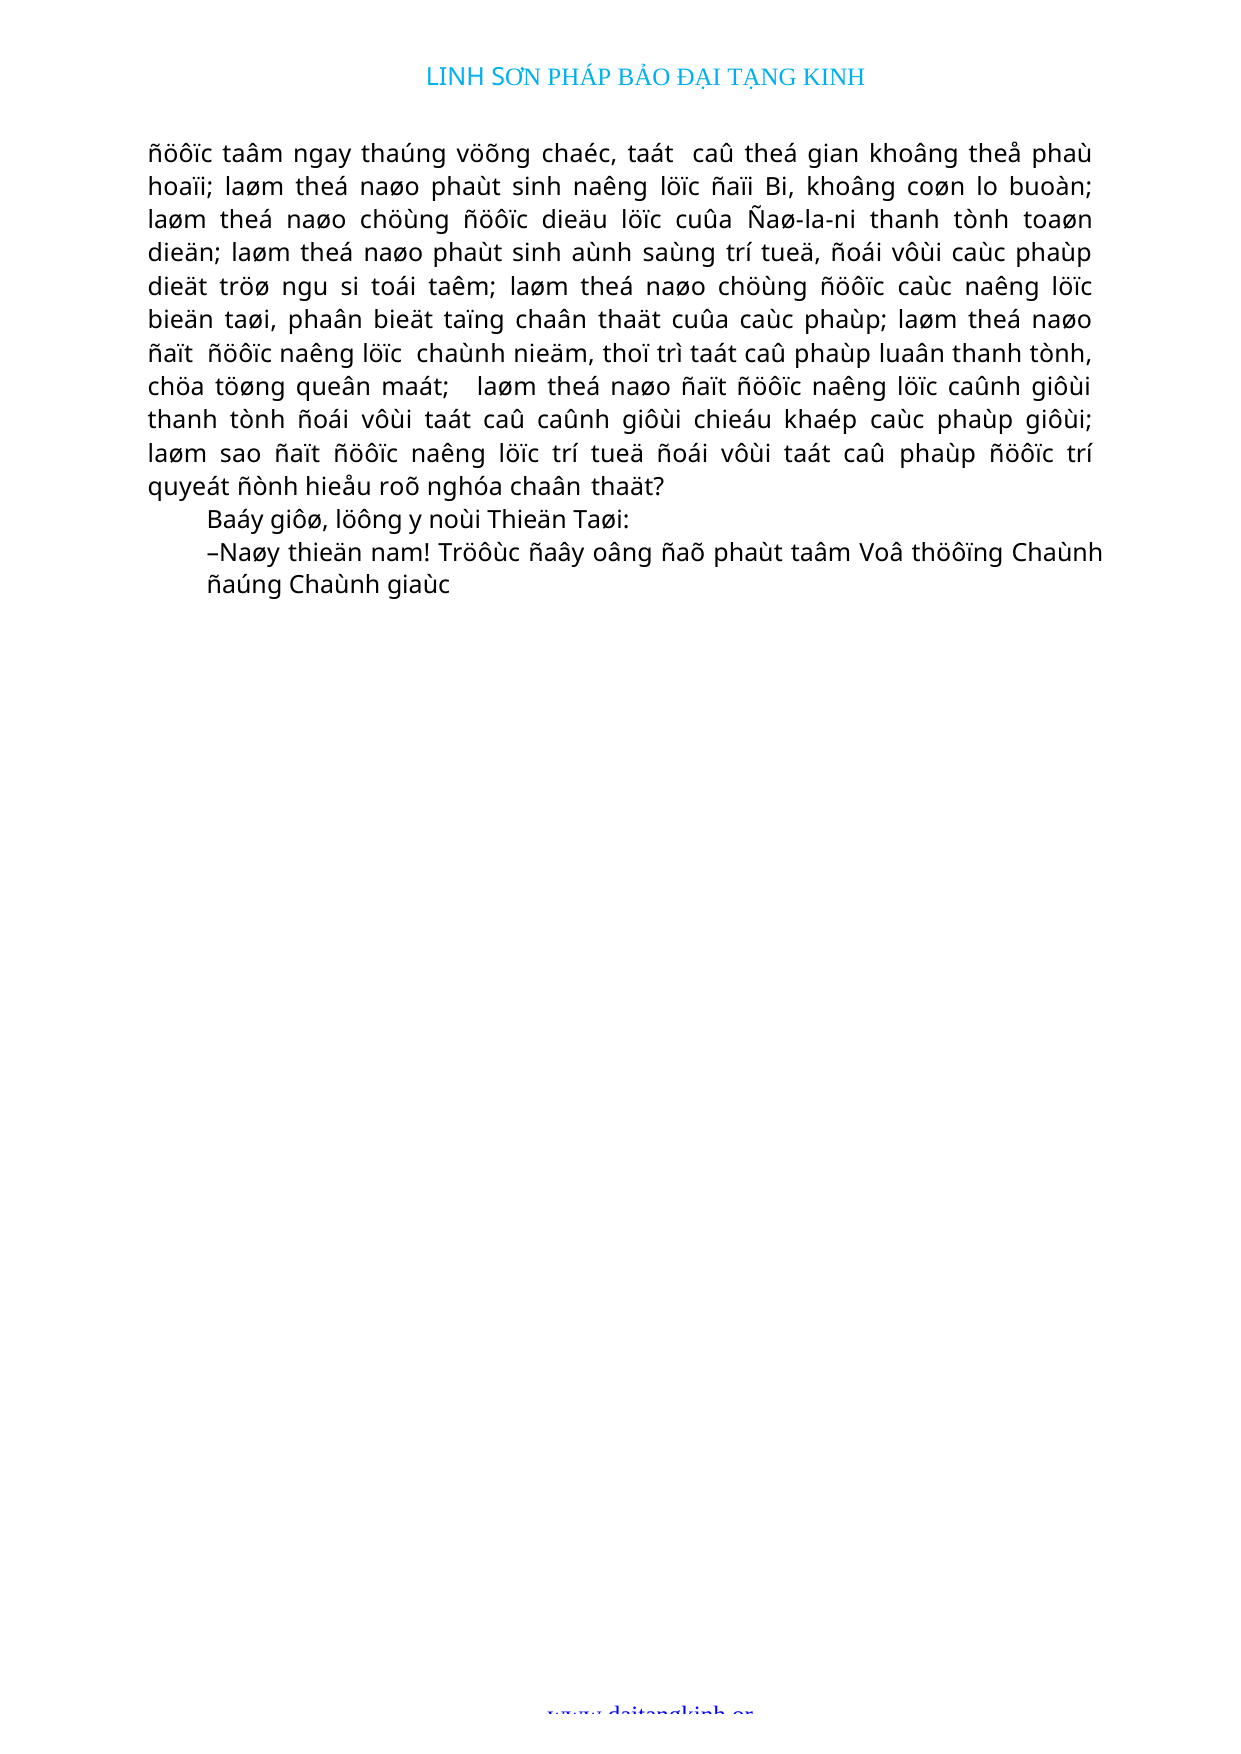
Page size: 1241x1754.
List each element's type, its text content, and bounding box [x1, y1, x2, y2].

text –Naøy thieän nam! Tröôùc ñaây oâng ñaõ phaùt taâm Voâ thöôïng Chaùnh ñaúng Chaùnh giaùc [206, 535, 1105, 600]
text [147, 135, 1093, 503]
text Baáy giôø, löông y noùi Thieän Taøi: [206, 503, 1105, 535]
